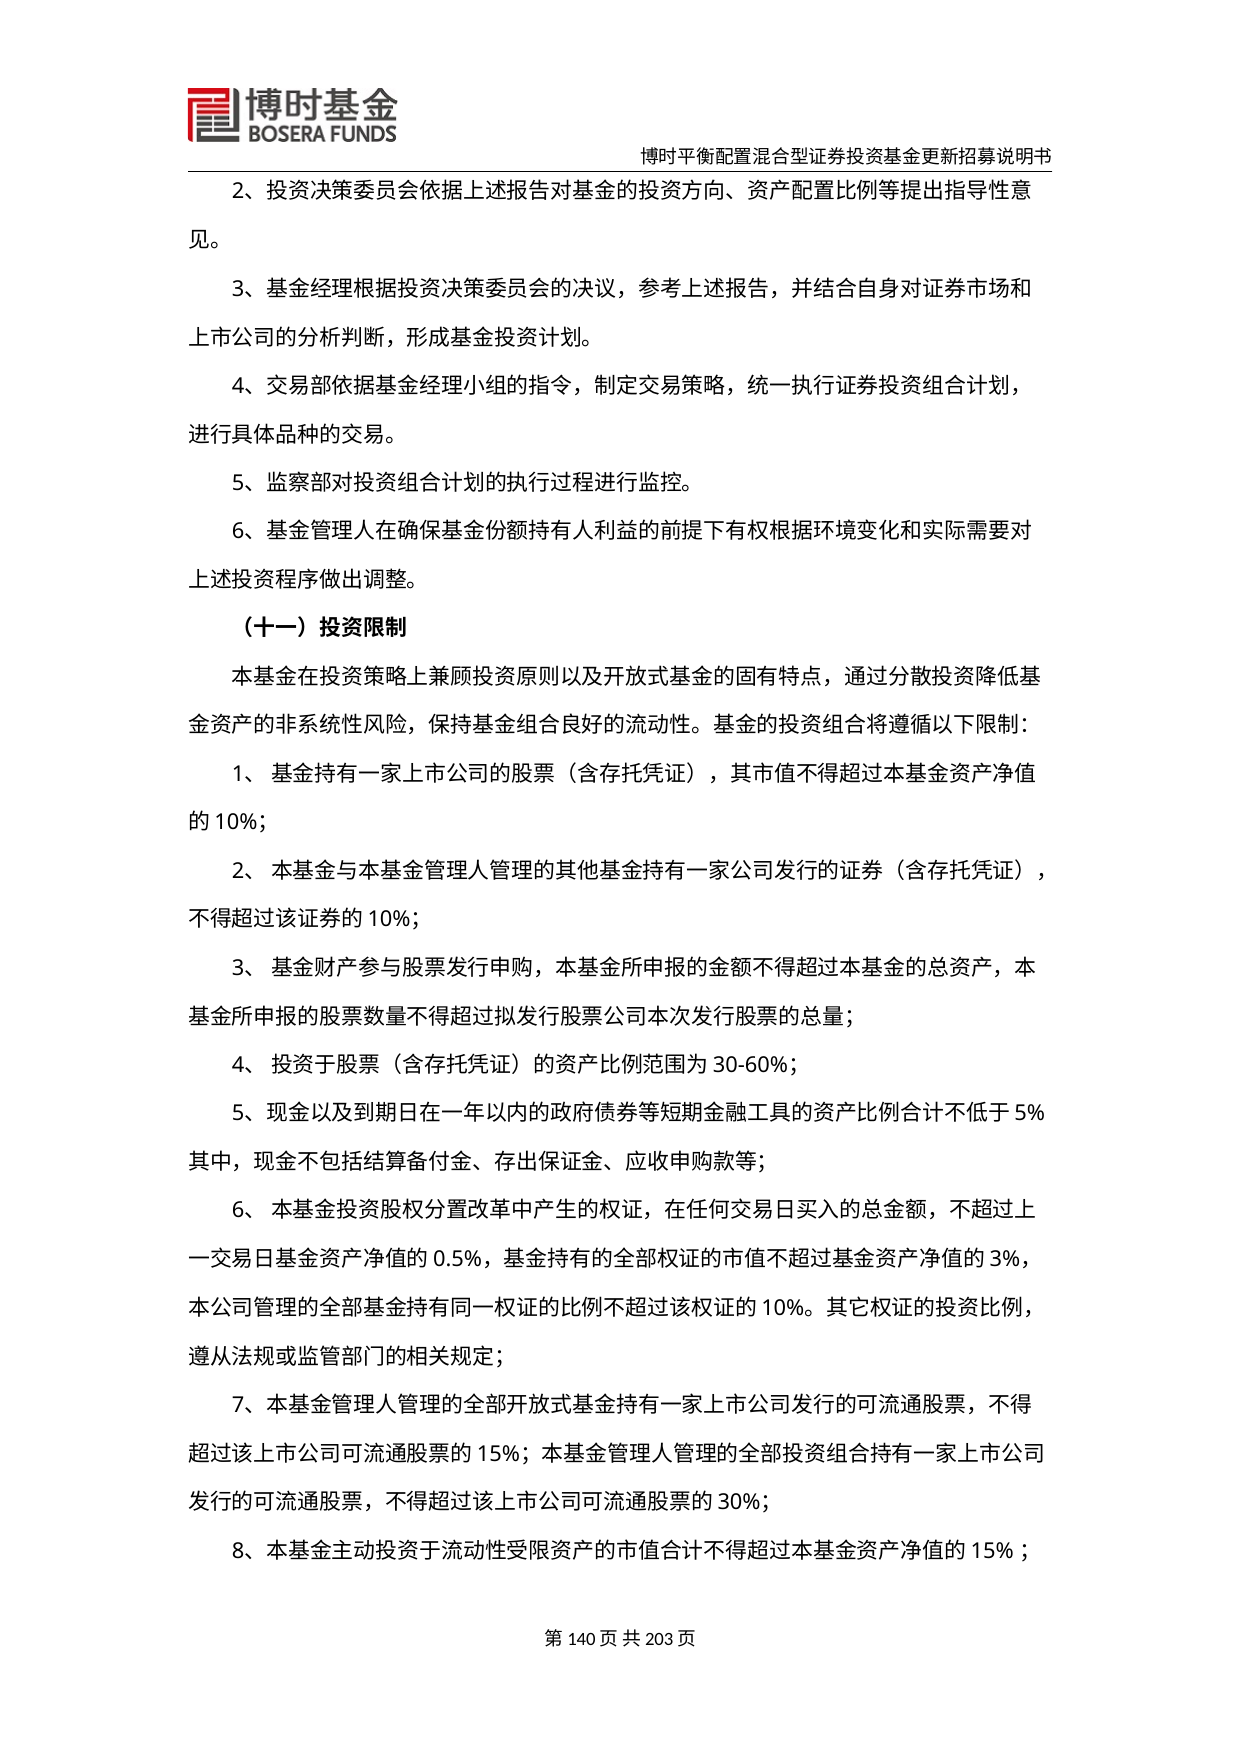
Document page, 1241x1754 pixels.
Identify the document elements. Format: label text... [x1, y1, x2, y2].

picture [187, 88, 398, 142]
text 2、投资决策委员会依据上述报告对基金的投资方向、资产配置比例等提出指导性意见。 [188, 173, 1052, 254]
text 3、 基金财产参与股票发行申购，本基金所申报的金额不得超过本基金的总资产，本基金所申报的股票数量不得超过拟发行股票公司本次发行股票的总量； [188, 949, 1052, 1031]
text 1、 基金持有一家上市公司的股票（含存托凭证），其市值不得超过本基金资产净值的10%； [188, 755, 1052, 837]
text 4、 投资于股票（含存托凭证）的资产比例范围为30-60%； [188, 1047, 1052, 1079]
text 2、 本基金与本基金管理人管理的其他基金持有一家公司发行的证券（含存托凭证），不得超过该证券的10%； [188, 852, 1052, 934]
text 5、现金以及到期日在一年以内的政府债券等短期金融工具的资产比例合计不低于5%其中，现金不包括结算备付金、存出保证金、应收申购款等； [188, 1095, 1052, 1176]
text （十一）投资限制 [188, 610, 1052, 642]
text 4、交易部依据基金经理小组的指令，制定交易策略，统一执行证券投资组合计划，进行具体品种的交易。 [188, 367, 1052, 449]
text 6、基金管理人在确保基金份额持有人利益的前提下有权根据环境变化和实际需要对上述投资程序做出调整。 [188, 513, 1052, 594]
text 5、监察部对投资组合计划的执行过程进行监控。 [188, 464, 1052, 497]
text 6、 本基金投资股权分置改革中产生的权证，在任何交易日买入的总金额，不超过上一交易日基金资产净值的0.5%，基金持有的全部权证的市值不超过基金资产净值的3%，本公司管理的全部基金持有同一权证的比例不超过该权证的10%。其它权证的投资比例，遵从法规或监管部门的相关规定； [188, 1192, 1052, 1371]
text 7、本基金管理人管理的全部开放式基金持有一家上市公司发行的可流通股票，不得超过该上市公司可流通股票的15%；本基金管理人管理的全部投资组合持有一家上市公司发行的可流通股票，不得超过该上市公司可流通股票的30%； [188, 1387, 1052, 1517]
text 3、基金经理根据投资决策委员会的决议，参考上述报告，并结合自身对证券市场和上市公司的分析判断，形成基金投资计划。 [188, 270, 1052, 352]
text 8、本基金主动投资于流动性受限资产的市值合计不得超过本基金资产净值的15% ； [188, 1532, 1052, 1565]
text 本基金在投资策略上兼顾投资原则以及开放式基金的固有特点，通过分散投资降低基金资产的非系统性风险，保持基金组合良好的流动性。基金的投资组合将遵循以下限制： [188, 658, 1052, 739]
